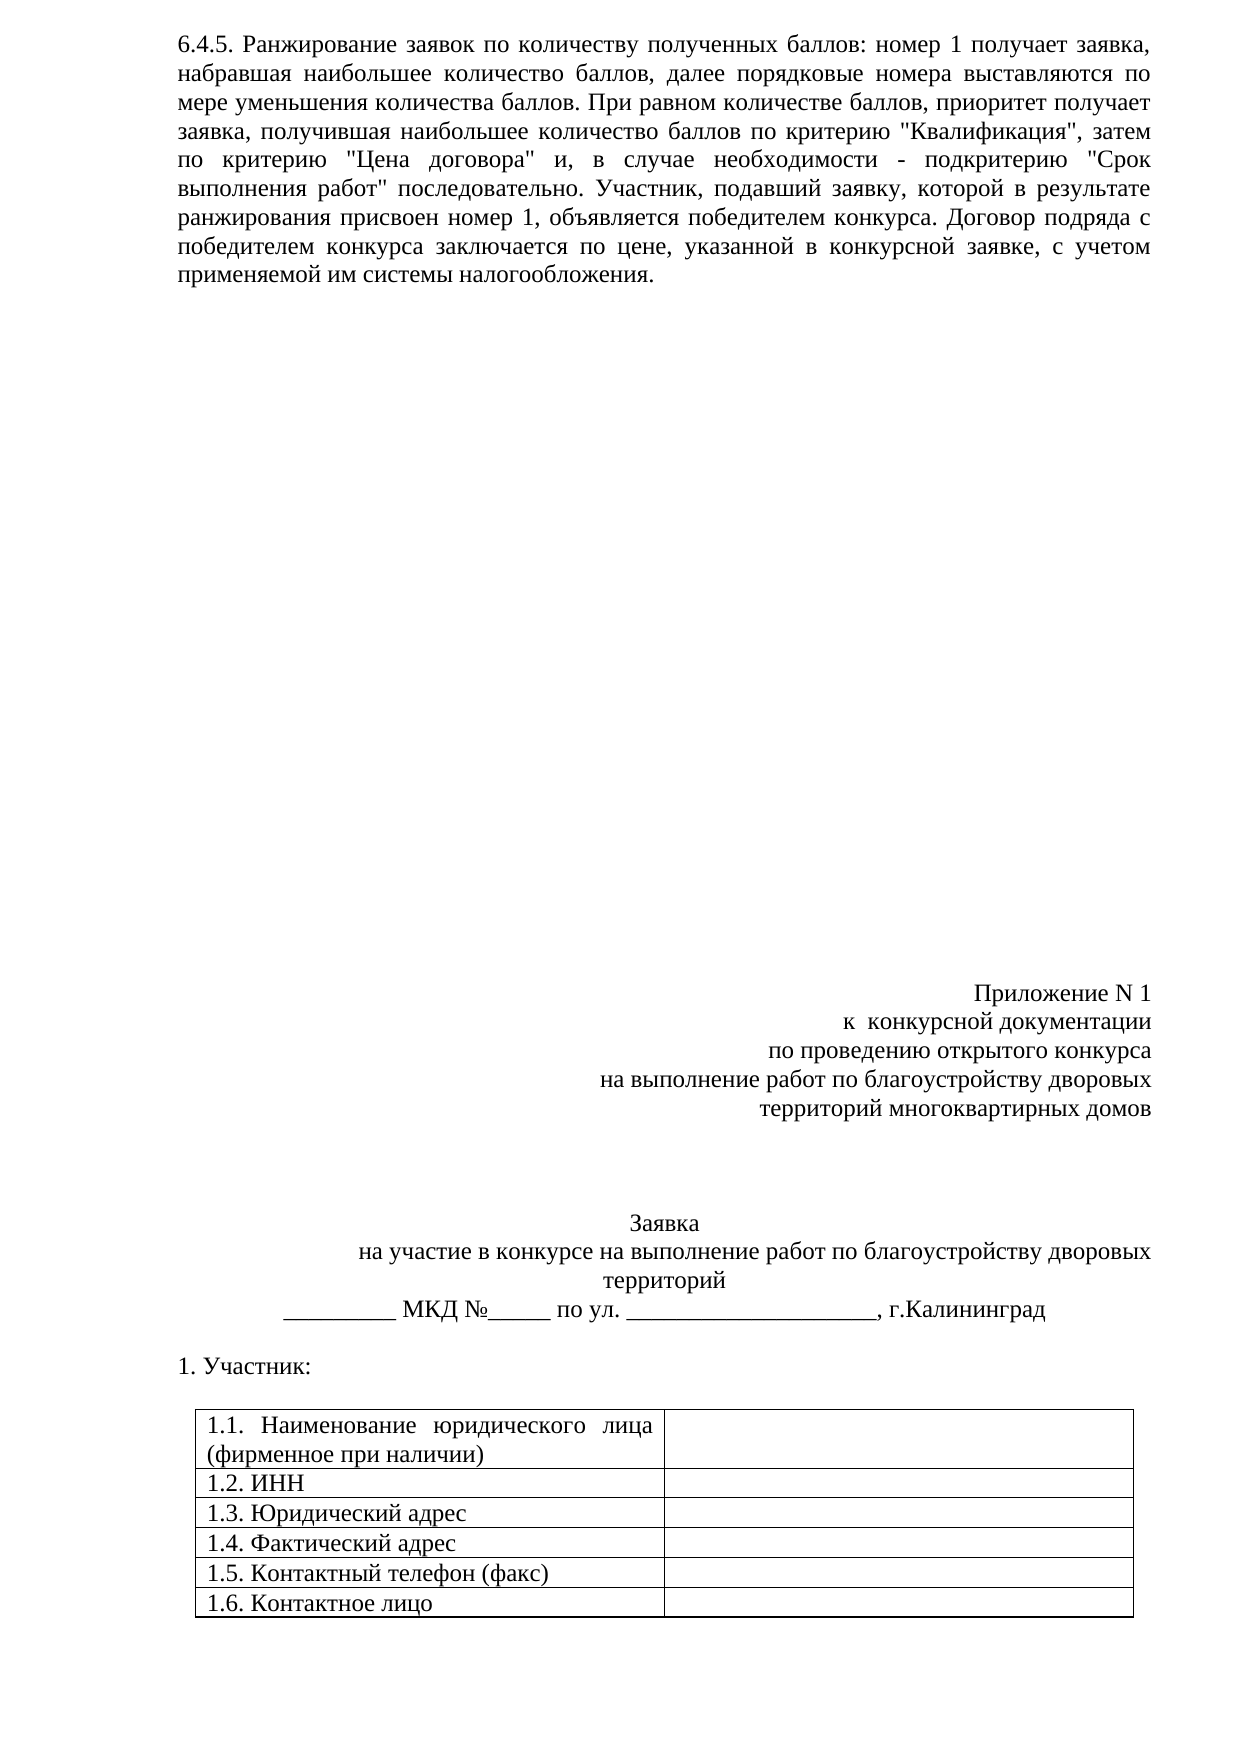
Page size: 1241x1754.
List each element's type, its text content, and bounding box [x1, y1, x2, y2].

text 1. Участник: [177, 1351, 1152, 1380]
text на участие в конкурсе на выполнение работ по благоустройству дворовых [177, 1236, 1152, 1265]
table_cell 1.4. Фактический адрес [196, 1528, 664, 1557]
table_header [665, 1410, 1133, 1467]
text к конкурсной документации [177, 1006, 1152, 1035]
text на выполнение работ по благоустройству дворовых [177, 1064, 1152, 1093]
text территорий [177, 1265, 1152, 1294]
table_cell [665, 1469, 1133, 1497]
text 6.4.5. Ранжирование заявок по количеству полученных баллов: номер 1 получает заявка, набравшая наибольшее количество баллов, далее порядковые номера выставляются по мере уменьшения количества баллов. При равном количестве баллов, приоритет получает заявка, получившая наибольшее количество баллов по критерию "Квалификация", затем по критерию "Цена договора" и, в случае необходимости - подкритерию "Срок выполнения работ" последовательно. Участник, подавший заявку, которой в результате ранжирования присвоен номер 1, объявляется победителем конкурса. Договор подряда с победителем конкурса заключается по цене, указанной в конкурсной заявке, с учетом применяемой им системы налогообложения. [177, 29, 1152, 288]
text Приложение N 1 [177, 978, 1152, 1006]
text _________ МКД №_____ по ул. ____________________, г.Калининград [177, 1294, 1152, 1323]
table_cell 1.6. Контактное лицо [196, 1588, 664, 1616]
text территорий многоквартирных домов [177, 1093, 1152, 1121]
table_cell [665, 1528, 1133, 1557]
table_cell [665, 1558, 1133, 1587]
table_cell 1.2. ИНН [196, 1469, 664, 1497]
text по проведению открытого конкурса [177, 1035, 1152, 1064]
table_cell 1.3. Юридический адрес [196, 1498, 664, 1527]
text Заявка [177, 1208, 1152, 1236]
table_cell 1.5. Контактный телефон (факс) [196, 1558, 664, 1587]
table_cell [665, 1588, 1133, 1616]
table_header 1.1. Наименование юридического лица (фирменное при наличии) [196, 1410, 664, 1467]
table_cell [665, 1498, 1133, 1527]
